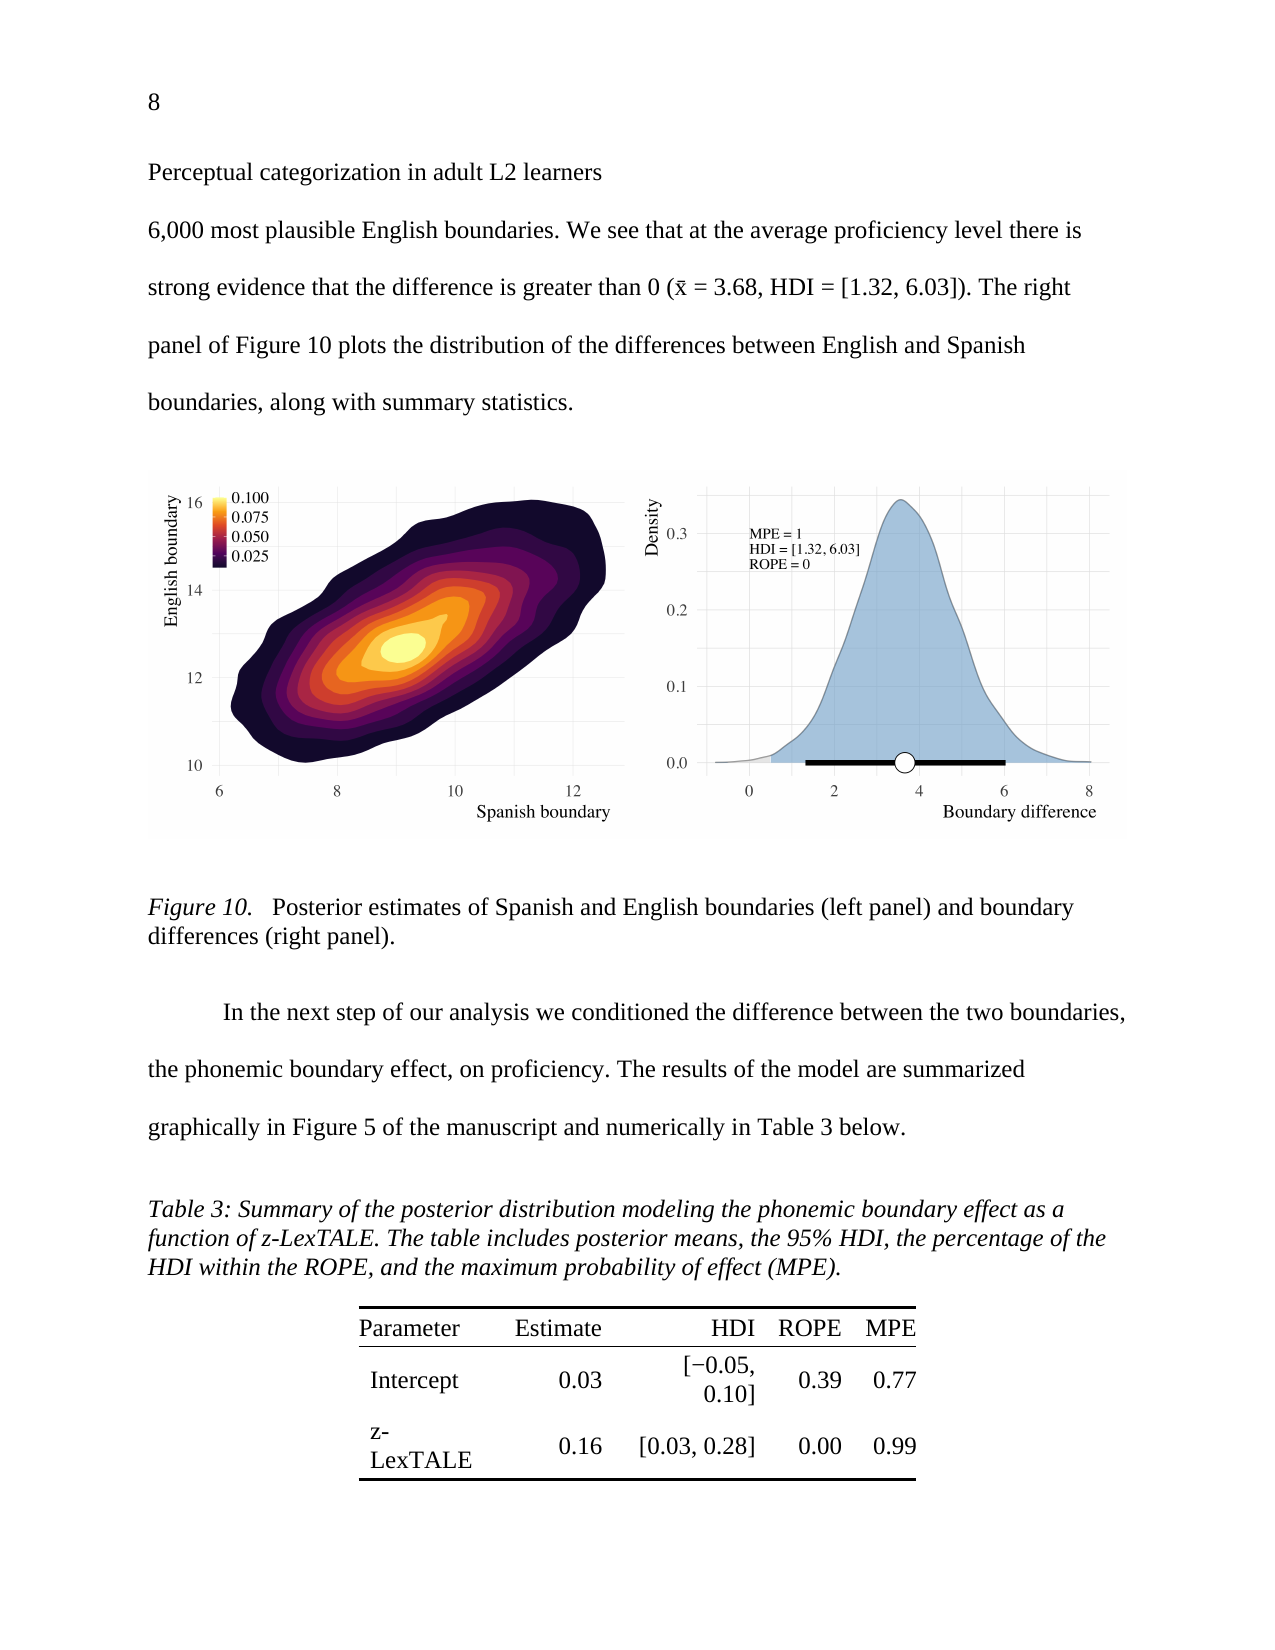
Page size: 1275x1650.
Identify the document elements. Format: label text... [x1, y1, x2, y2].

table_header Parameter [359, 1309, 503, 1346]
table_cell [0.03, 0.28] [613, 1412, 766, 1478]
table_cell 0.99 [853, 1412, 916, 1478]
table_cell 0.77 [853, 1347, 916, 1412]
table_header HDI [613, 1309, 766, 1346]
table_header MPE [853, 1309, 916, 1346]
table_cell Intercept [359, 1347, 503, 1412]
text Figure 10. Posterior estimates of Spanish and English boundaries (left panel) and boundary differences (right panel). [148, 892, 1127, 949]
table_cell [−0.05, 0.10] [613, 1347, 766, 1412]
table_header Estimate [503, 1309, 613, 1346]
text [148, 215, 1127, 416]
table_cell 0.00 [766, 1412, 853, 1478]
text Table 3: Summary of the posterior distribution modeling the phonemic boundary effect as a function of z-LexTALE. The table includes posterior means, the 95% HDI, the percentage of the HDI within the ROPE, and the maximum probability of effect (MPE). [148, 1194, 1127, 1281]
table_cell 0.03 [503, 1347, 613, 1412]
text In the next step of our analysis we conditioned the difference between the two boundaries, the phonemic boundary effect, on proficiency. The results of the model are summarized graphically in Figure 5 of the manuscript and numerically in Table 3 below. [148, 997, 1127, 1141]
table_cell z-LexTALE [359, 1412, 503, 1478]
table_cell 0.16 [503, 1412, 613, 1478]
table_cell 0.39 [766, 1347, 853, 1412]
table_header ROPE [766, 1309, 853, 1346]
picture [147, 470, 1127, 839]
